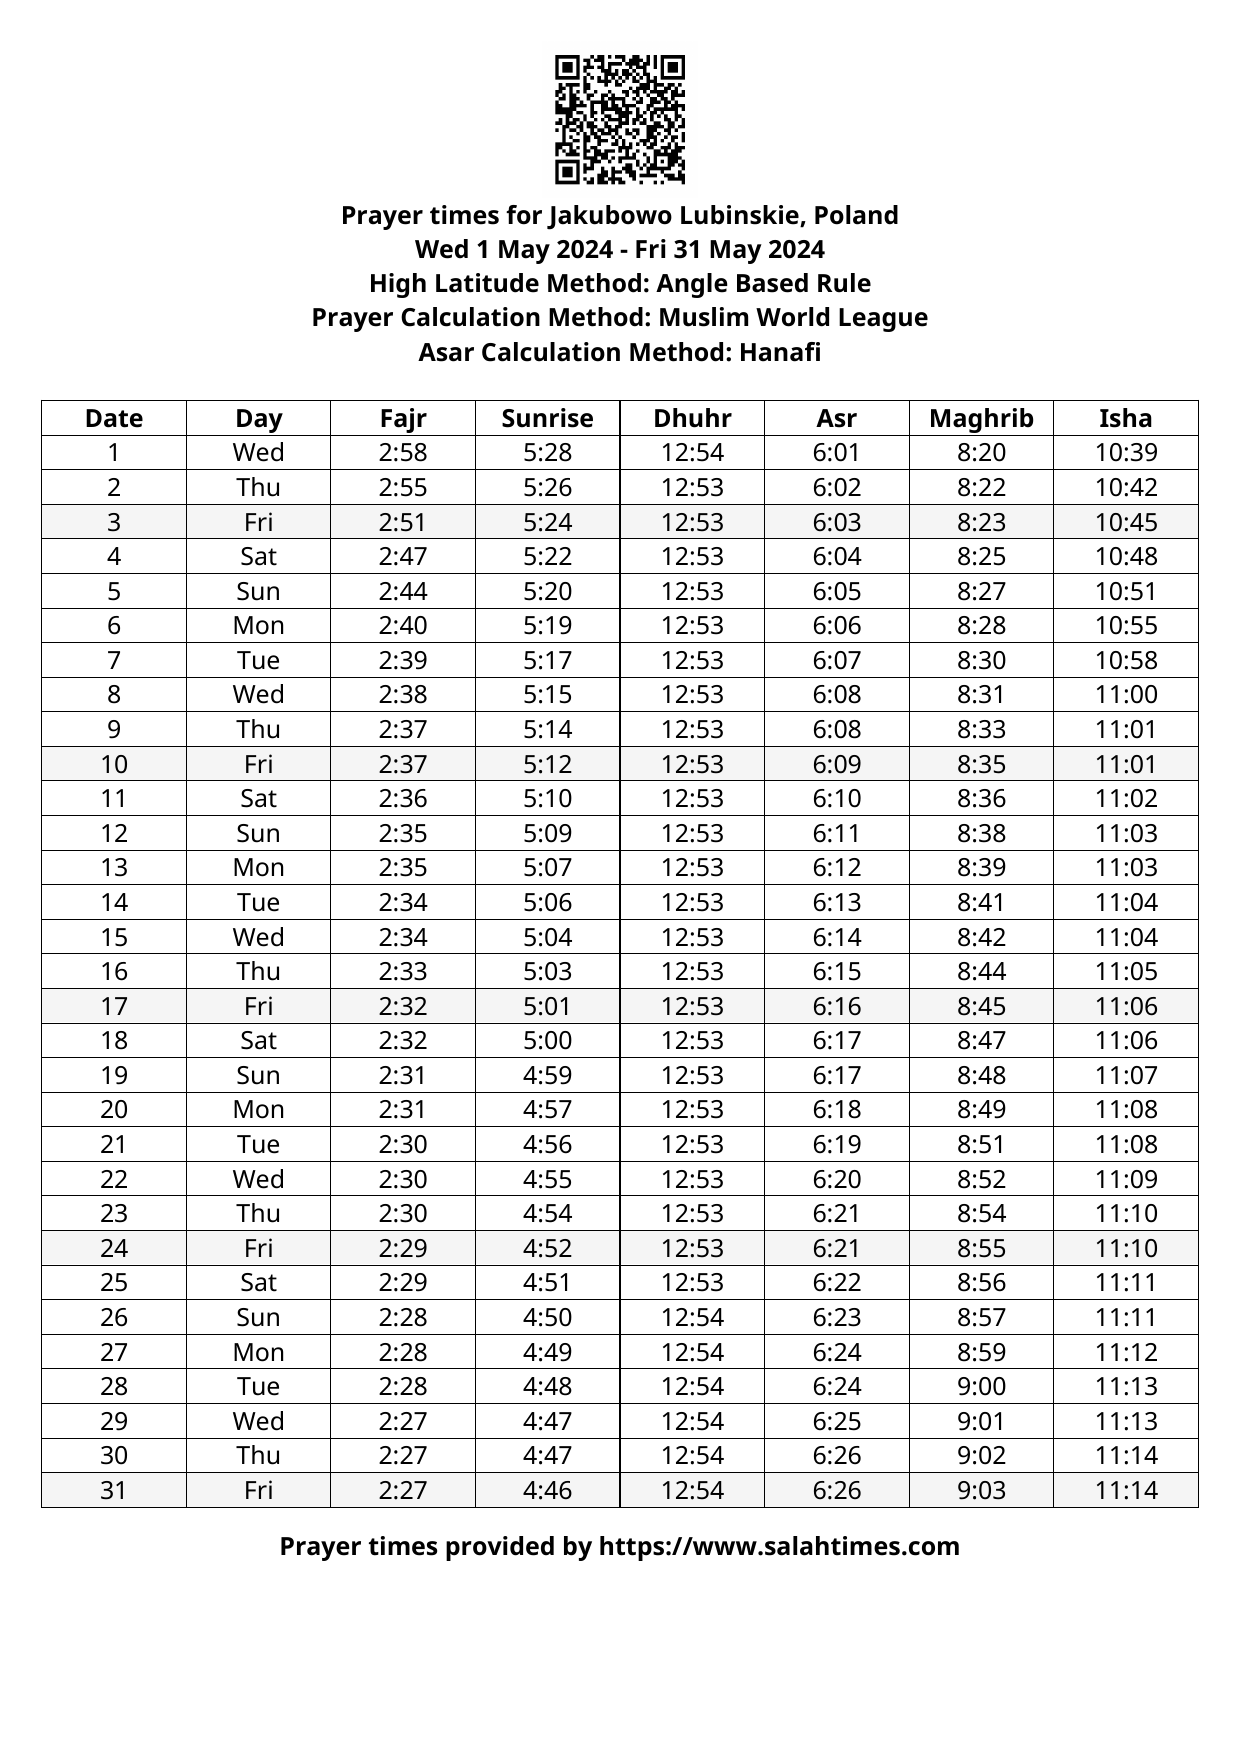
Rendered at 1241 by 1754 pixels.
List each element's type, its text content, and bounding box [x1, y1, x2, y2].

table_cell 12:53 [621, 1093, 764, 1126]
table_cell 4:50 [476, 1300, 619, 1334]
table_cell 5:06 [476, 885, 619, 919]
table_cell 30 [42, 1439, 186, 1472]
table_cell 9:02 [910, 1439, 1053, 1472]
table_cell 10:45 [1054, 505, 1198, 538]
table_cell 18 [42, 1024, 186, 1057]
table_cell 8:41 [910, 885, 1053, 919]
table_cell 6:22 [765, 1266, 909, 1299]
table_cell 11:06 [1054, 989, 1198, 1022]
table_cell 12:53 [621, 609, 764, 642]
table_cell 11:03 [1054, 851, 1198, 884]
table_cell 10:51 [1054, 574, 1198, 607]
table_cell 12:54 [621, 1369, 764, 1403]
table_cell 12:54 [621, 436, 764, 469]
table_cell 9:03 [910, 1473, 1053, 1507]
table_cell 6:08 [765, 678, 909, 711]
table_cell 8:20 [910, 436, 1053, 469]
table_cell 11:01 [1054, 747, 1198, 780]
table_cell 2:28 [331, 1335, 475, 1368]
table_cell 11:11 [1054, 1266, 1198, 1299]
table_cell Sun [187, 816, 330, 849]
table_header Asr [765, 401, 909, 434]
table_cell 21 [42, 1127, 186, 1161]
table_cell 10:48 [1054, 539, 1198, 573]
table_cell 6:09 [765, 747, 909, 780]
table_cell 2:31 [331, 1058, 475, 1092]
table_cell 2:27 [331, 1404, 475, 1437]
table_cell 12:54 [621, 1300, 764, 1334]
table_cell 2:58 [331, 436, 475, 469]
table_cell 6:02 [765, 470, 909, 504]
table_cell 12:53 [621, 989, 764, 1022]
table_cell Wed [187, 920, 330, 953]
table_cell 12:53 [621, 816, 764, 849]
table_cell Mon [187, 609, 330, 642]
table_cell 2:33 [331, 954, 475, 988]
table_cell 11:08 [1054, 1093, 1198, 1126]
text High Latitude Method: Angle Based Rule [42, 266, 1198, 300]
table_cell 6:04 [765, 539, 909, 573]
table_cell 8:55 [910, 1231, 1053, 1264]
table_cell 8:30 [910, 643, 1053, 677]
table_cell 11:13 [1054, 1369, 1198, 1403]
table_cell 5:07 [476, 851, 619, 884]
table_cell Sat [187, 539, 330, 573]
table_cell Thu [187, 1439, 330, 1472]
table_cell 2:37 [331, 747, 475, 780]
table_cell 15 [42, 920, 186, 953]
table_cell 12:53 [621, 1231, 764, 1264]
table_header Date [42, 401, 186, 434]
table_cell 3 [42, 505, 186, 538]
table_cell 6:23 [765, 1300, 909, 1334]
table_cell Tue [187, 885, 330, 919]
table_cell 2:28 [331, 1300, 475, 1334]
table_cell 2:38 [331, 678, 475, 711]
table_cell 12:54 [621, 1335, 764, 1368]
table_header Isha [1054, 401, 1198, 434]
table_cell 11:00 [1054, 678, 1198, 711]
table_cell 12:53 [621, 1196, 764, 1230]
table_header Day [187, 401, 330, 434]
table_cell 2:32 [331, 989, 475, 1022]
table_cell 5:19 [476, 609, 619, 642]
table_cell 20 [42, 1093, 186, 1126]
table_cell 11:04 [1054, 920, 1198, 953]
table_cell 25 [42, 1266, 186, 1299]
table_cell 4:51 [476, 1266, 619, 1299]
table_cell 5:22 [476, 539, 619, 573]
table_cell 10:39 [1054, 436, 1198, 469]
table_cell 6:21 [765, 1196, 909, 1230]
table_cell 2:27 [331, 1439, 475, 1472]
table_cell 5:20 [476, 574, 619, 607]
table_cell 6:24 [765, 1335, 909, 1368]
table_cell 8:49 [910, 1093, 1053, 1126]
table_cell 4:57 [476, 1093, 619, 1126]
table_cell 12:53 [621, 505, 764, 538]
table_cell 5:12 [476, 747, 619, 780]
table_cell 6:25 [765, 1404, 909, 1437]
table_cell 8:22 [910, 470, 1053, 504]
table_cell Thu [187, 470, 330, 504]
table_cell 12:53 [621, 920, 764, 953]
table_cell 6:20 [765, 1162, 909, 1195]
table_cell Fri [187, 1473, 330, 1507]
table_header Maghrib [910, 401, 1053, 434]
table_cell 11:10 [1054, 1231, 1198, 1264]
table_cell 11:09 [1054, 1162, 1198, 1195]
table_cell 12:53 [621, 643, 764, 677]
table_cell 11:14 [1054, 1473, 1198, 1507]
table_cell 11:10 [1054, 1196, 1198, 1230]
table_cell 2:37 [331, 712, 475, 746]
table_cell 12:53 [621, 851, 764, 884]
table_cell 11 [42, 781, 186, 815]
table_cell 8:33 [910, 712, 1053, 746]
table_cell 6:26 [765, 1473, 909, 1507]
table_cell 2:31 [331, 1093, 475, 1126]
table_cell Sun [187, 1058, 330, 1092]
table_cell 11:04 [1054, 885, 1198, 919]
table_cell 6:07 [765, 643, 909, 677]
table_cell 12:53 [621, 885, 764, 919]
table_cell 8:52 [910, 1162, 1053, 1195]
table_cell 12:53 [621, 574, 764, 607]
table_cell 8:31 [910, 678, 1053, 711]
table_cell 4:49 [476, 1335, 619, 1368]
table_cell 12:54 [621, 1473, 764, 1507]
table_cell 8:35 [910, 747, 1053, 780]
table_cell Tue [187, 1369, 330, 1403]
text Asar Calculation Method: Hanafi [42, 334, 1198, 368]
table_cell 11:08 [1054, 1127, 1198, 1161]
table_cell 24 [42, 1231, 186, 1264]
table_cell 5:00 [476, 1024, 619, 1057]
table_header Fajr [331, 401, 475, 434]
table_cell 8:59 [910, 1335, 1053, 1368]
table_cell 8:42 [910, 920, 1053, 953]
table_cell Fri [187, 1231, 330, 1264]
table_cell Wed [187, 1404, 330, 1437]
table_cell 11:05 [1054, 954, 1198, 988]
table_cell 2:51 [331, 505, 475, 538]
table_cell 11:01 [1054, 712, 1198, 746]
table_cell 6:05 [765, 574, 909, 607]
table_cell 6:14 [765, 920, 909, 953]
table_cell 6:08 [765, 712, 909, 746]
table_cell Tue [187, 643, 330, 677]
table_cell 6:06 [765, 609, 909, 642]
table_cell 12:53 [621, 1024, 764, 1057]
table_cell 8:44 [910, 954, 1053, 988]
table_cell 11:13 [1054, 1404, 1198, 1437]
table_cell 5:24 [476, 505, 619, 538]
table_cell 4:47 [476, 1404, 619, 1437]
table_cell 27 [42, 1335, 186, 1368]
text Prayer Calculation Method: Muslim World League [42, 300, 1198, 334]
text Prayer times for Jakubowo Lubinskie, Poland [42, 198, 1198, 232]
table_cell 6:26 [765, 1439, 909, 1472]
table_cell 12:53 [621, 1162, 764, 1195]
table_cell 5:03 [476, 954, 619, 988]
table_cell 5:04 [476, 920, 619, 953]
table_cell 2:32 [331, 1024, 475, 1057]
table_cell 8:47 [910, 1024, 1053, 1057]
table_cell 2:47 [331, 539, 475, 573]
table_cell 6:16 [765, 989, 909, 1022]
table_cell 6:11 [765, 816, 909, 849]
table_cell 17 [42, 989, 186, 1022]
table_cell 5:26 [476, 470, 619, 504]
table_cell 9:00 [910, 1369, 1053, 1403]
text Prayer times provided by https://www.salahtimes.com [42, 1528, 1198, 1563]
table_cell 8:25 [910, 539, 1053, 573]
table_cell 19 [42, 1058, 186, 1092]
table_cell 8:38 [910, 816, 1053, 849]
table_cell 8:36 [910, 781, 1053, 815]
table_cell 4:59 [476, 1058, 619, 1092]
table_cell 6:24 [765, 1369, 909, 1403]
table_cell 4:46 [476, 1473, 619, 1507]
table_cell 23 [42, 1196, 186, 1230]
table_cell 5:28 [476, 436, 619, 469]
table_cell 8:48 [910, 1058, 1053, 1092]
table_cell 6:03 [765, 505, 909, 538]
table_cell 6 [42, 609, 186, 642]
table_cell 12:54 [621, 1439, 764, 1472]
table_cell 2:30 [331, 1162, 475, 1195]
table_cell 12:53 [621, 678, 764, 711]
table_cell 10 [42, 747, 186, 780]
table_cell 6:19 [765, 1127, 909, 1161]
table_cell 2:30 [331, 1196, 475, 1230]
table_header Dhuhr [621, 401, 764, 434]
table_cell 12:53 [621, 1127, 764, 1161]
table_cell 5:14 [476, 712, 619, 746]
table_cell 26 [42, 1300, 186, 1334]
table_cell 4:54 [476, 1196, 619, 1230]
table_cell 11:06 [1054, 1024, 1198, 1057]
table_cell 1 [42, 436, 186, 469]
table_cell 11:02 [1054, 781, 1198, 815]
table_cell 8:51 [910, 1127, 1053, 1161]
table_cell 12:53 [621, 781, 764, 815]
table_cell Mon [187, 851, 330, 884]
table_cell 2:27 [331, 1473, 475, 1507]
table_cell 12:53 [621, 539, 764, 573]
table_cell 2:28 [331, 1369, 475, 1403]
table_cell 6:01 [765, 436, 909, 469]
table_cell 5:17 [476, 643, 619, 677]
table_cell 2:29 [331, 1231, 475, 1264]
table_cell 2:34 [331, 920, 475, 953]
table_cell 2:35 [331, 851, 475, 884]
table_cell Wed [187, 1162, 330, 1195]
table_cell 5:15 [476, 678, 619, 711]
table_cell 6:15 [765, 954, 909, 988]
table_cell 12:53 [621, 954, 764, 988]
table_cell 4:47 [476, 1439, 619, 1472]
table_cell 6:10 [765, 781, 909, 815]
table_cell Wed [187, 436, 330, 469]
table_cell Wed [187, 678, 330, 711]
table_cell 6:18 [765, 1093, 909, 1126]
table_cell Fri [187, 505, 330, 538]
table_cell Sun [187, 574, 330, 607]
table_cell Fri [187, 747, 330, 780]
table_cell 12:53 [621, 1266, 764, 1299]
table_cell Fri [187, 989, 330, 1022]
table_cell 29 [42, 1404, 186, 1437]
table_cell 5 [42, 574, 186, 607]
table_cell 2:29 [331, 1266, 475, 1299]
table_cell 11:07 [1054, 1058, 1198, 1092]
table_cell 8:45 [910, 989, 1053, 1022]
table_cell 8:54 [910, 1196, 1053, 1230]
table_cell 2:44 [331, 574, 475, 607]
table_cell Mon [187, 1093, 330, 1126]
table_cell 2:34 [331, 885, 475, 919]
table_cell 4:56 [476, 1127, 619, 1161]
table_cell 12:53 [621, 470, 764, 504]
table_cell 6:12 [765, 851, 909, 884]
table_cell 8:23 [910, 505, 1053, 538]
table_cell 22 [42, 1162, 186, 1195]
table_cell 10:42 [1054, 470, 1198, 504]
table_cell 8:27 [910, 574, 1053, 607]
table_cell 28 [42, 1369, 186, 1403]
table_cell 12:53 [621, 712, 764, 746]
table_cell 5:10 [476, 781, 619, 815]
table_cell 8:39 [910, 851, 1053, 884]
table_cell 10:58 [1054, 643, 1198, 677]
table_cell 2:55 [331, 470, 475, 504]
table_cell 8:56 [910, 1266, 1053, 1299]
table_header Sunrise [476, 401, 619, 434]
table_cell Mon [187, 1335, 330, 1368]
table_cell Sat [187, 781, 330, 815]
table_cell 6:17 [765, 1024, 909, 1057]
table_cell 8 [42, 678, 186, 711]
table_cell 13 [42, 851, 186, 884]
table_cell 14 [42, 885, 186, 919]
picture [542, 41, 699, 198]
table_cell 8:28 [910, 609, 1053, 642]
table_cell 5:09 [476, 816, 619, 849]
table_cell 10:55 [1054, 609, 1198, 642]
table_cell 6:21 [765, 1231, 909, 1264]
table_cell 2:35 [331, 816, 475, 849]
table_cell 11:11 [1054, 1300, 1198, 1334]
table_cell Thu [187, 954, 330, 988]
text Wed 1 May 2024 - Fri 31 May 2024 [42, 232, 1198, 266]
table_cell Tue [187, 1127, 330, 1161]
table_cell 6:13 [765, 885, 909, 919]
table_cell 12:54 [621, 1404, 764, 1437]
table_cell 9:01 [910, 1404, 1053, 1437]
table_cell 4:55 [476, 1162, 619, 1195]
table_cell 11:12 [1054, 1335, 1198, 1368]
table_cell 12:53 [621, 747, 764, 780]
table_cell 6:17 [765, 1058, 909, 1092]
table_cell 11:14 [1054, 1439, 1198, 1472]
table_cell 12 [42, 816, 186, 849]
table_cell 11:03 [1054, 816, 1198, 849]
table_cell 4:48 [476, 1369, 619, 1403]
table_cell Sat [187, 1266, 330, 1299]
table_cell 4 [42, 539, 186, 573]
table_cell Thu [187, 1196, 330, 1230]
table_cell 2:40 [331, 609, 475, 642]
table_cell 2:36 [331, 781, 475, 815]
table_cell Sun [187, 1300, 330, 1334]
table_cell 9 [42, 712, 186, 746]
table_cell 7 [42, 643, 186, 677]
table_cell 31 [42, 1473, 186, 1507]
table_cell Sat [187, 1024, 330, 1057]
table_cell 16 [42, 954, 186, 988]
table_cell 12:53 [621, 1058, 764, 1092]
table_cell 2:39 [331, 643, 475, 677]
table_cell 4:52 [476, 1231, 619, 1264]
table_cell 8:57 [910, 1300, 1053, 1334]
table_cell 5:01 [476, 989, 619, 1022]
table_cell 2:30 [331, 1127, 475, 1161]
table_cell 2 [42, 470, 186, 504]
table_cell Thu [187, 712, 330, 746]
